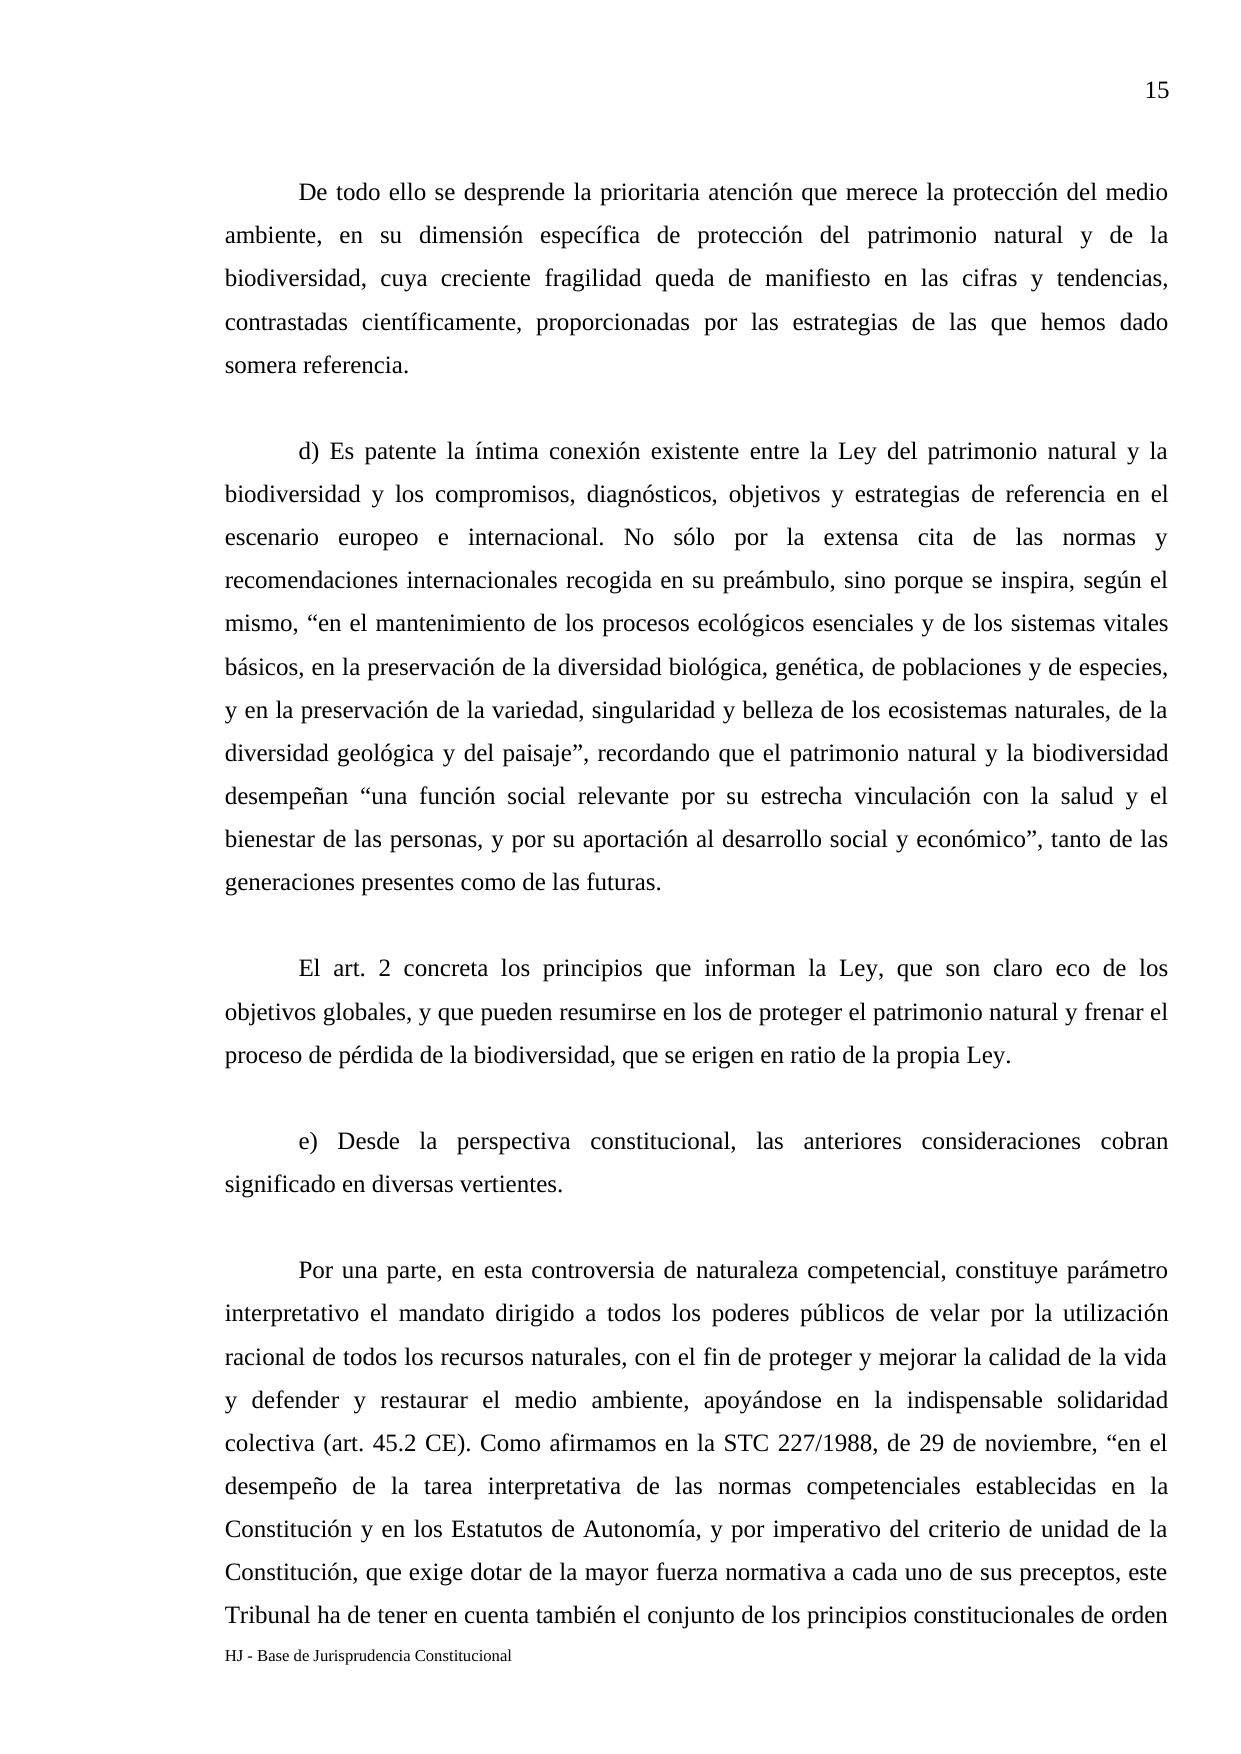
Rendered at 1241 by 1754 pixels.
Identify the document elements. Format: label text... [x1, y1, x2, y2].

text d) Es patente la íntima conexión existente entre la Ley del patrimonio natural y la biodiversidad y los compromisos, diagnósticos, objetivos y estrategias de referencia en el escenario europeo e internacional. No sólo por la extensa cita de las normas y recomendaciones internacionales recogida en su preámbulo, sino porque se inspira, según el mismo, “en el mantenimiento de los procesos ecológicos esenciales y de los sistemas vitales básicos, en la preservación de la diversidad biológica, genética, de poblaciones y de especies, y en la preservación de la variedad, singularidad y belleza de los ecosistemas naturales, de la diversidad geológica y del paisaje”, recordando que el patrimonio natural y la biodiversidad desempeñan “una función social relevante por su estrecha vinculación con la salud y el bienestar de las personas, y por su aportación al desarrollo social y económico”, tanto de las generaciones presentes como de las futuras. [224, 436, 1169, 896]
text e) Desde la perspectiva constitucional, las anteriores consideraciones cobran significado en diversas vertientes. [224, 1126, 1169, 1198]
text El art. 2 concreta los principios que informan la Ley, que son claro eco de los objetivos globales, y que pueden resumirse en los de proteger el patrimonio natural y frenar el proceso de pérdida de la biodiversidad, que se erigen en ratio de la propia Ley. [224, 953, 1169, 1068]
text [224, 1255, 1169, 1629]
text De todo ello se desprende la prioritaria atención que merece la protección del medio ambiente, en su dimensión específica de protección del patrimonio natural y de la biodiversidad, cuya creciente fragilidad queda de manifiesto en las cifras y tendencias, contrastadas científicamente, proporcionadas por las estrategias de las que hemos dado somera referencia. [224, 177, 1169, 378]
